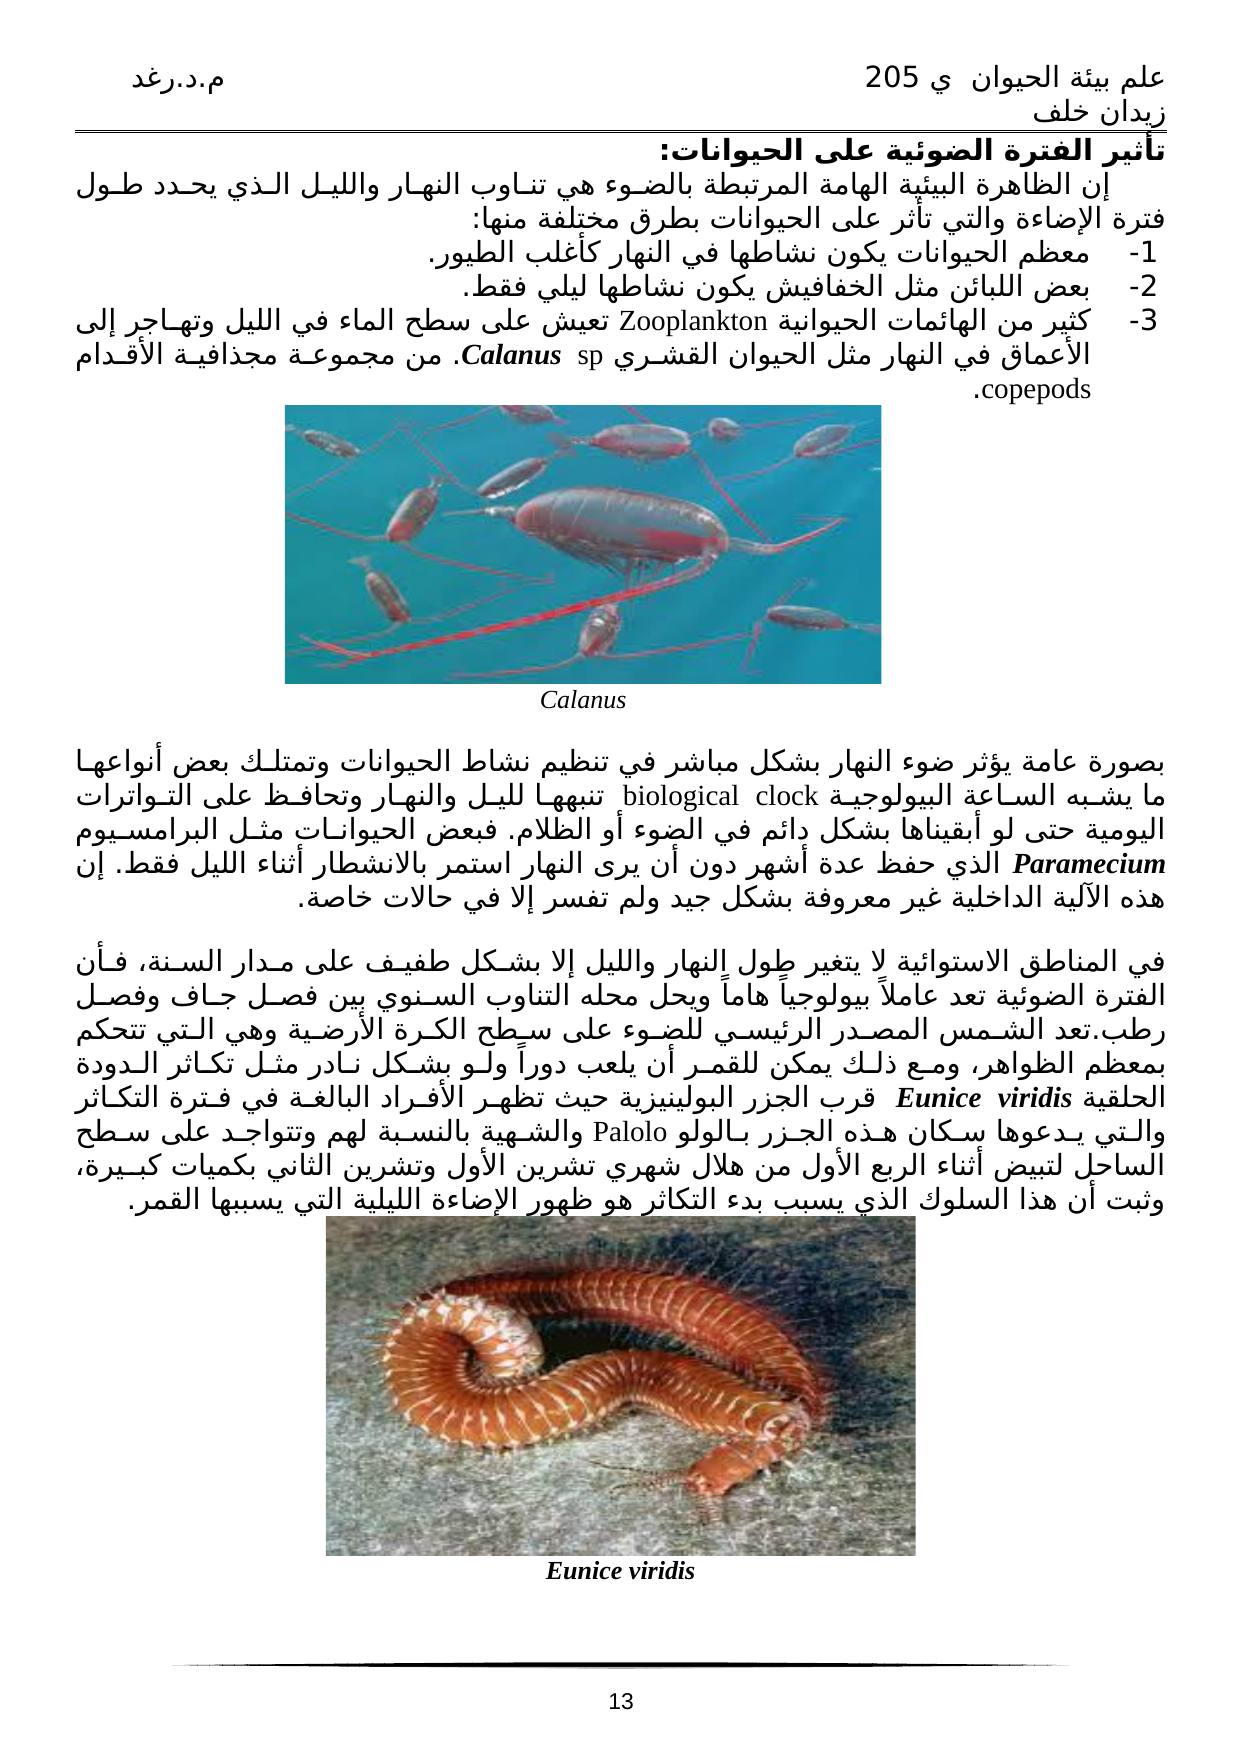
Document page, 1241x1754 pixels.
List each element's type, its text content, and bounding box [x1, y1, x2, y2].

list Calanus [75, 684, 1092, 714]
text تأثير الفترة الضوئية على الحيوانات: [75, 133, 1167, 167]
list بعض اللبائن مثل الخفافيش يكون نشاطها ليلي فقط. [75, 269, 1129, 303]
picture [172, 1661, 1070, 1669]
picture [325, 1216, 916, 1556]
text إن الظاهرة البيئية الهامة المرتبطة بالضوء هي تناوب النهار والليل الذي يحدد طول فترة الإضاءة والتي تأثر على الحيوانات بطرق مختلفة منها: [75, 167, 1167, 235]
list كثير من الهائمات الحيوانية Zooplankton تعيش على سطح الماء في الليل وتهاجر إلى الأعماق في النهار مثل الحيوان القشري Calanus sp. من مجموعة مجذافية الأقدام copepods. [75, 303, 1129, 406]
text في المناطق الاستوائية لا يتغير طول النهار والليل إلا بشكل طفيف على مدار السنة، فأن الفترة الضوئية تعد عاملاً بيولوجياً هاماً ويحل محله التناوب السنوي بين فصل جاف وفصل رطب.تعد الشمس المصدر الرئيسي للضوء على سطح الكرة الأرضية وهي التي تتحكم بمعظم الظواهر، ومع ذلك يمكن للقمر أن يلعب دوراً ولو بشكل نادر مثل تكاثر الدودة الحلقية Eunice viridis قرب الجزر البولينيزية حيث تظهر الأفراد البالغة في فترة التكاثر والتي يدعوها سكان هذه الجزر بالولو Palolo والشهية بالنسبة لهم وتتواجد على سطح الساحل لتبيض أثناء الربع الأول من هلال شهري تشرين الأول وتشرين الثاني بكميات كبيرة، وثبت أن هذا السلوك الذي يسبب بدء التكاثر هو ظهور الإضاءة الليلية التي يسببها القمر. [75, 944, 1167, 1216]
picture [284, 405, 882, 684]
text بصورة عامة يؤثر ضوء النهار بشكل مباشر في تنظيم نشاط الحيوانات وتمتلك بعض أنواعها ما يشبه الساعة البيولوجية biological clock تنبهها لليل والنهار وتحافظ على التواترات اليومية حتى لو أبقيناها بشكل دائم في الضوء أو الظلام. فبعض الحيوانات مثل البرامسيوم Paramecium الذي حفظ عدة أشهر دون أن يرى النهار استمر بالانشطار أثناء الليل فقط. إن هذه الآلية الداخلية غير معروفة بشكل جيد ولم تفسر إلا في حالات خاصة. [75, 744, 1167, 914]
text Eunice viridis [75, 1555, 1167, 1585]
list معظم الحيوانات يكون نشاطها في النهار كأغلب الطيور. [75, 235, 1129, 269]
